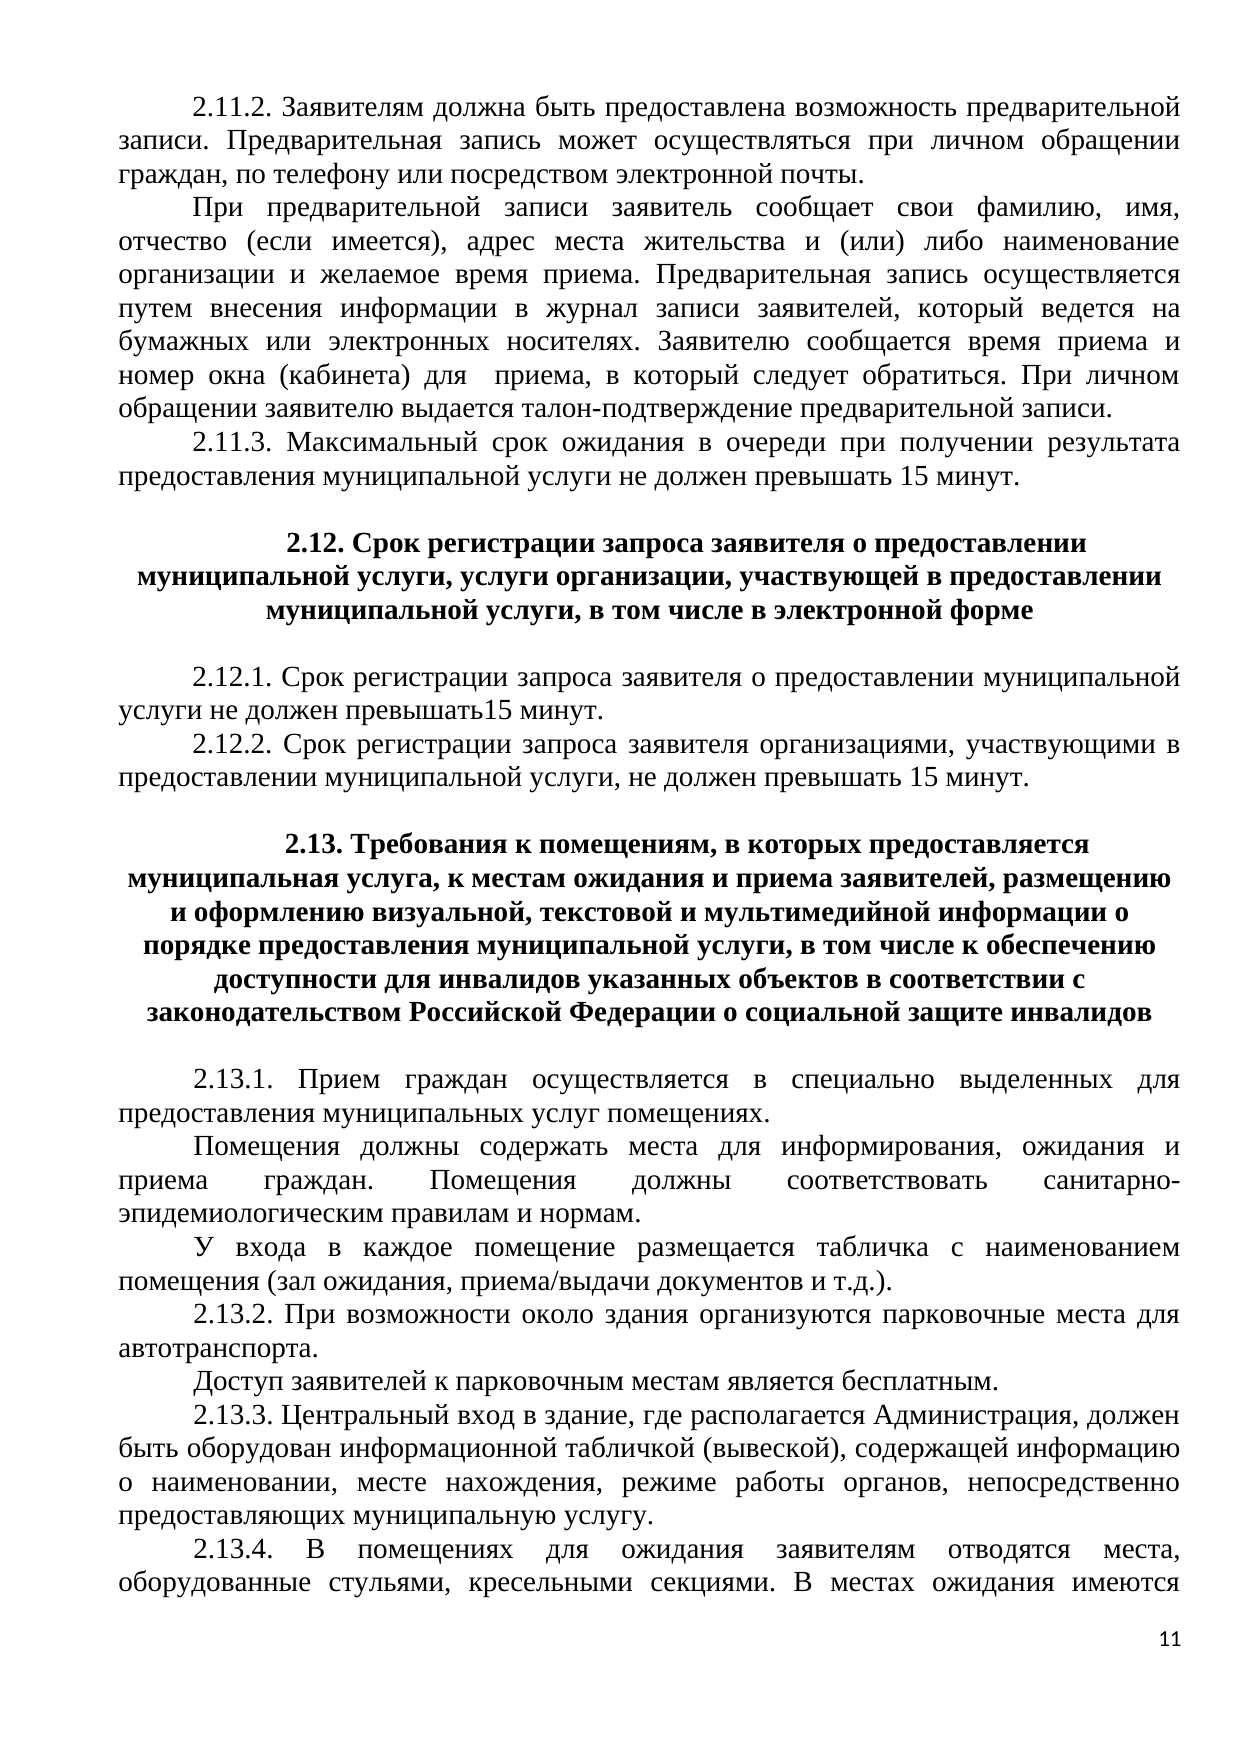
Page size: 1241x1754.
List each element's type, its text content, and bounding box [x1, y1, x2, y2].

text 2.13.3. Центральный вход в здание, где располагается Администрация, должен быть оборудован информационной табличкой (вывеской), содержащей информацию о наименовании, месте нахождения, режиме работы органов, непосредственно предоставляющих муниципальную услугу. [118, 1397, 1181, 1531]
text 2.13.2. При возможности около здания организуются парковочные места для автотранспорта. [118, 1296, 1181, 1363]
text 2.13.1. Прием граждан осуществляется в специально выделенных для предоставления муниципальных услуг помещениях. [118, 1061, 1181, 1128]
text 2.11.2. Заявителям должна быть предоставлена возможность предварительной записи. Предварительная запись может осуществляться при личном обращении граждан, по телефону или посредством электронной почты. [118, 89, 1181, 189]
text При предварительной записи заявитель сообщает свои фамилию, имя, отчество (если имеется), адрес места жительства и (или) либо наименование организации и желаемое время приема. Предварительная запись осуществляется путем внесения информации в журнал записи заявителей, который ведется на бумажных или электронных носителях. Заявителю сообщается время приема и номер окна (кабинета) для приема, в который следует обратиться. При личном обращении заявителю выдается талон-подтверждение предварительной записи. [118, 189, 1181, 424]
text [118, 1531, 1181, 1598]
text 2.11.3. Максимальный срок ожидания в очереди при получении результата предоставления муниципальной услуги не должен превышать 15 минут. [118, 424, 1181, 491]
text Доступ заявителей к парковочным местам является бесплатным. [118, 1363, 1181, 1397]
text Помещения должны содержать места для информирования, ожидания и приема граждан. Помещения должны соответствовать санитарно-эпидемиологическим правилам и нормам. [118, 1128, 1181, 1229]
text 2.12.2. Срок регистрации запроса заявителя организациями, участвующими в предоставлении муниципальной услуги, не должен превышать 15 минут. [118, 726, 1181, 793]
text У входа в каждое помещение размещается табличка с наименованием помещения (зал ожидания, приема/выдачи документов и т.д.). [118, 1229, 1181, 1296]
text 2.12.1. Срок регистрации запроса заявителя о предоставлении муниципальной услуги не должен превышать15 минут. [118, 659, 1181, 726]
text 2.13. Требования к помещениям, в которых предоставляется муниципальная услуга, к местам ожидания и приема заявителей, размещению и оформлению визуальной, текстовой и мультимедийной информации о порядке предоставления муниципальной услуги, в том числе к обеспечению доступности для инвалидов указанных объектов в соответствии с законодательством Российской Федерации о социальной защите инвалидов [118, 827, 1181, 1028]
text 2.12. Срок регистрации запроса заявителя о предоставлении муниципальной услуги, услуги организации, участвующей в предоставлении муниципальной услуги, в том числе в электронной форме [118, 525, 1181, 625]
